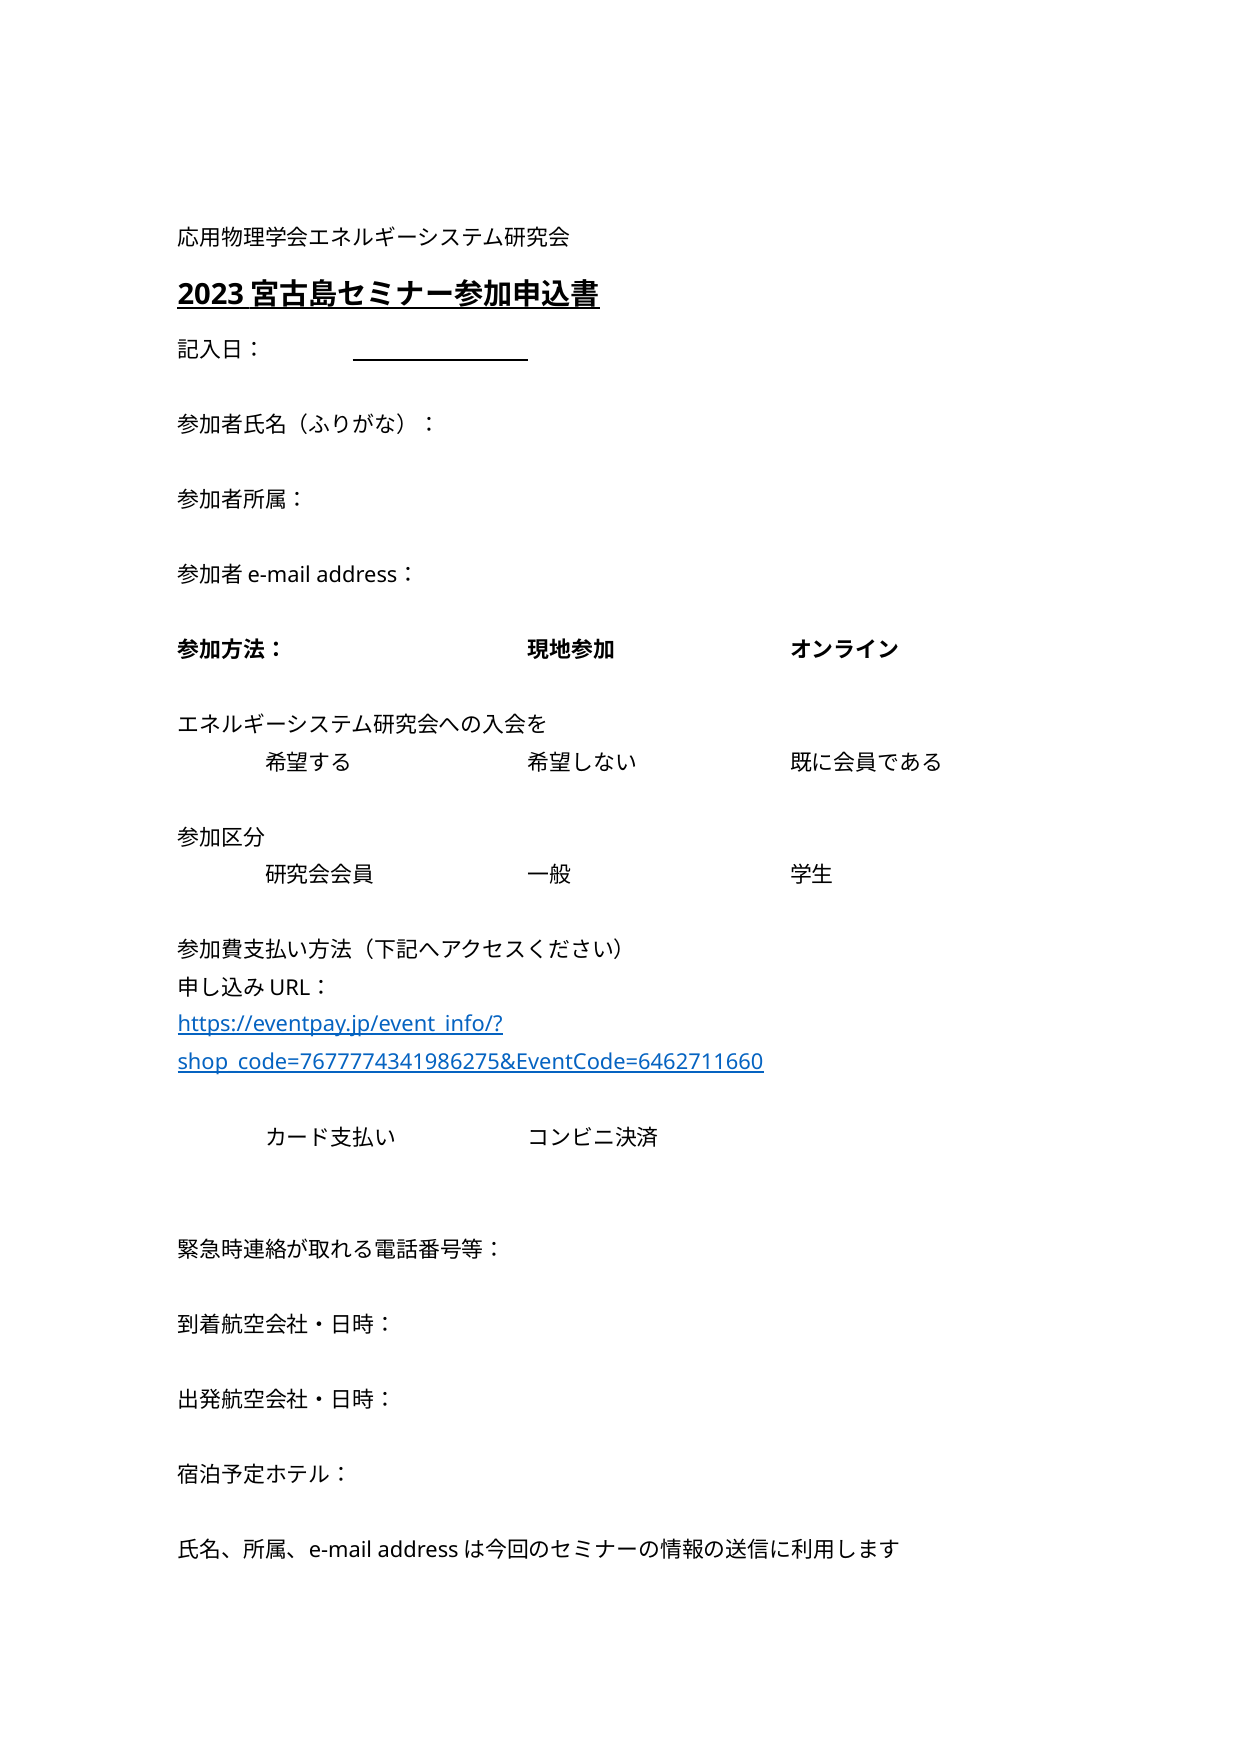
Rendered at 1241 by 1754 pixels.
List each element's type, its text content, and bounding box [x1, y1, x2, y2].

text https://eventpay.jp/event_info/?shop_code=7677774341986275&EventCode=6462711660 [177, 1004, 1063, 1079]
text 応用物理学会エネルギーシステム研究会 [177, 217, 1063, 254]
text 参加方法： 現地参加 オンライン [177, 629, 1063, 667]
text 記入日： [177, 329, 1063, 367]
text 出発航空会社・日時： [177, 1379, 1063, 1417]
text カード支払い コンビニ決済 [177, 1117, 1063, 1154]
text 申し込みURL： [177, 967, 1063, 1004]
text 参加者氏名（ふりがな）： [177, 404, 1063, 442]
text 参加者e-mail address： [177, 554, 1063, 592]
text 参加者所属： [177, 479, 1063, 517]
text 氏名、所属、e-mail addressは今回のセミナーの情報の送信に利用します [177, 1529, 1063, 1567]
text 参加費支払い方法（下記へアクセスください） [177, 929, 1063, 967]
text 緊急時連絡が取れる電話番号等： [177, 1229, 1063, 1267]
text 宿泊予定ホテル： [177, 1454, 1063, 1492]
text エネルギーシステム研究会への入会を [177, 704, 1063, 742]
text 研究会会員 一般 学生 [177, 854, 1063, 892]
text 到着航空会社・日時： [177, 1304, 1063, 1342]
text 2023宮古島セミナー参加申込書 [177, 254, 1063, 329]
text 参加区分 [177, 817, 1063, 854]
text 希望する 希望しない 既に会員である [177, 742, 1063, 779]
